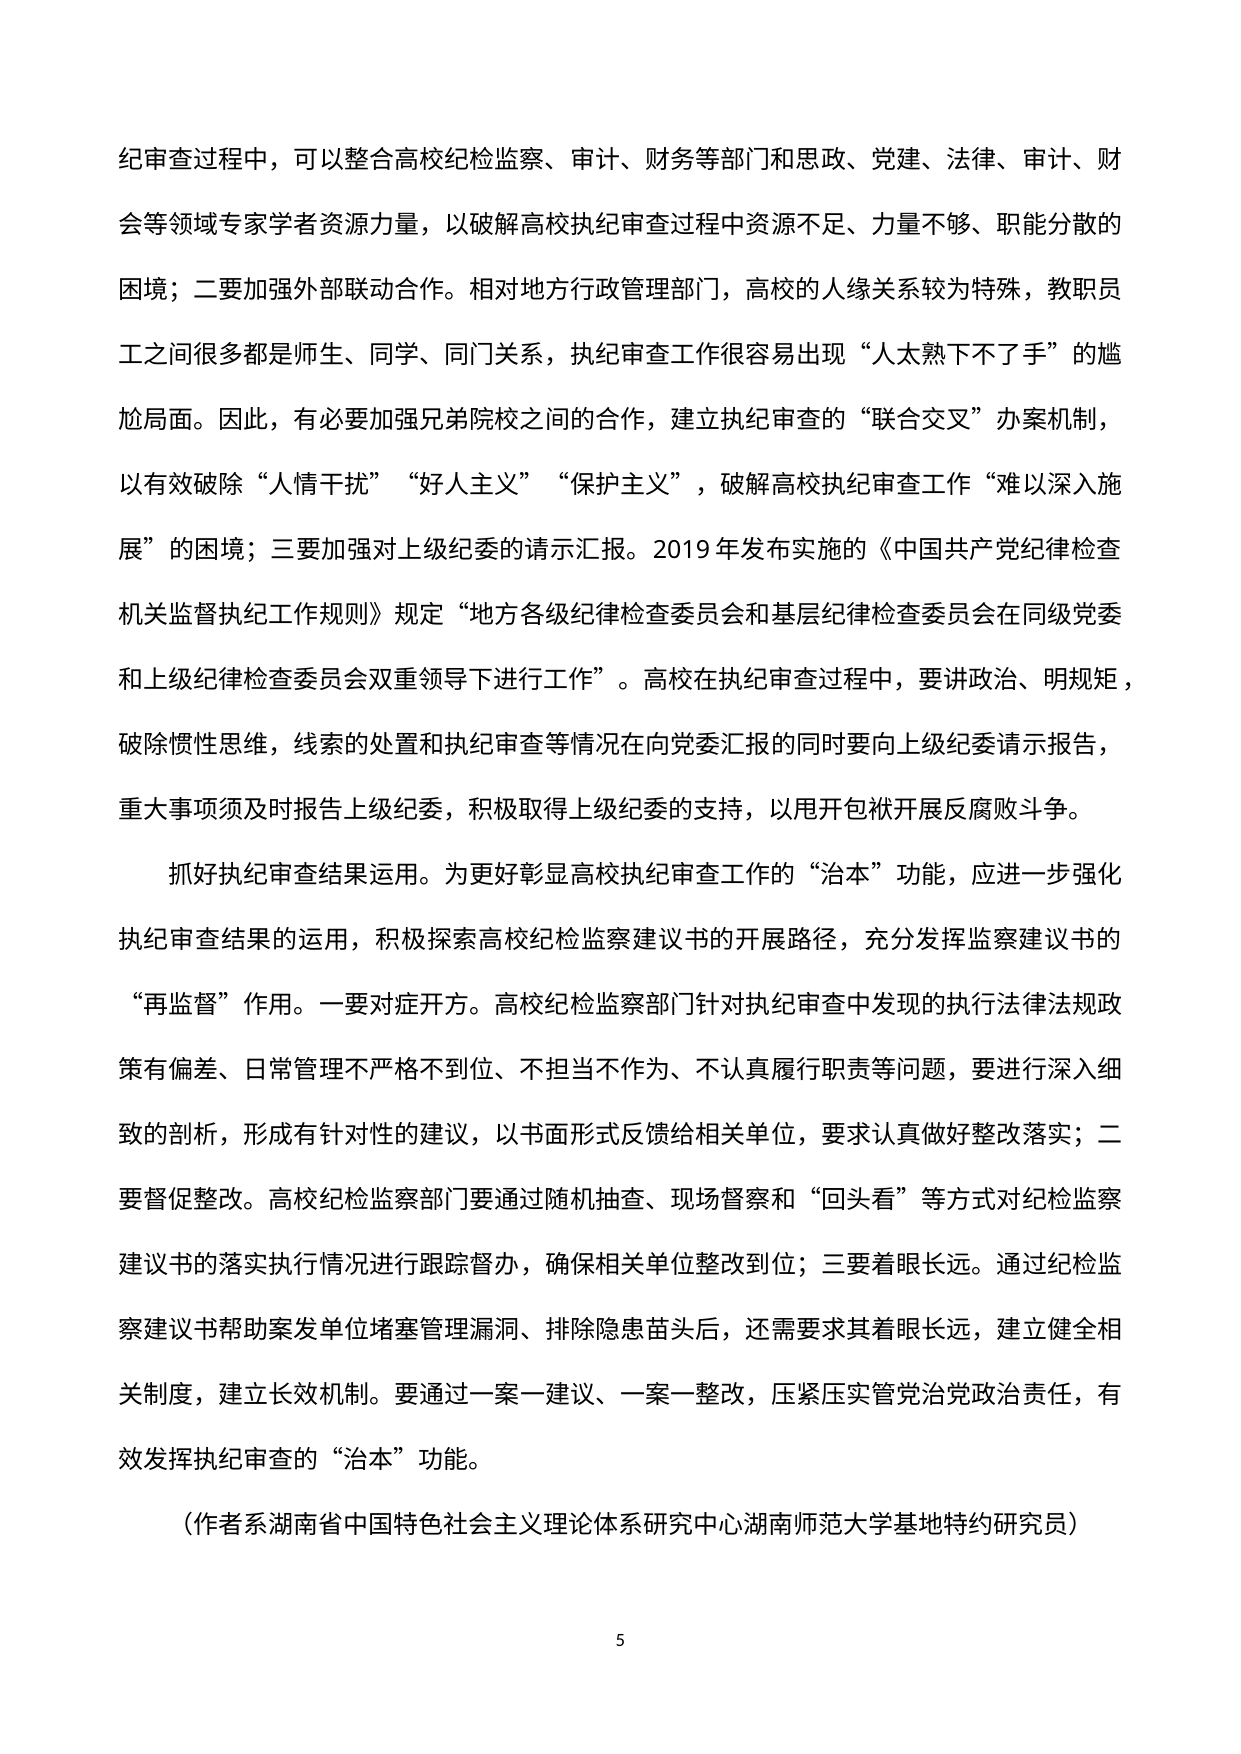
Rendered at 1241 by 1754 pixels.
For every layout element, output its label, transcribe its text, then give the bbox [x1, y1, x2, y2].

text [118, 125, 1122, 840]
text （作者系湖南省中国特色社会主义理论体系研究中心湖南师范大学基地特约研究员） [118, 1490, 1122, 1555]
text 抓好执纪审查结果运用。为更好彰显高校执纪审查工作的“治本”功能，应进一步强化执纪审查结果的运用，积极探索高校纪检监察建议书的开展路径，充分发挥监察建议书的“再监督”作用。一要对症开方。高校纪检监察部门针对执纪审查中发现的执行法律法规政策有偏差、日常管理不严格不到位、不担当不作为、不认真履行职责等问题，要进行深入细致的剖析，形成有针对性的建议，以书面形式反馈给相关单位，要求认真做好整改落实；二要督促整改。高校纪检监察部门要通过随机抽查、现场督察和“回头看”等方式对纪检监察建议书的落实执行情况进行跟踪督办，确保相关单位整改到位；三要着眼长远。通过纪检监察建议书帮助案发单位堵塞管理漏洞、排除隐患苗头后，还需要求其着眼长远，建立健全相关制度，建立长效机制。要通过一案一建议、一案一整改，压紧压实管党治党政治责任，有效发挥执纪审查的“治本”功能。 [118, 840, 1122, 1490]
